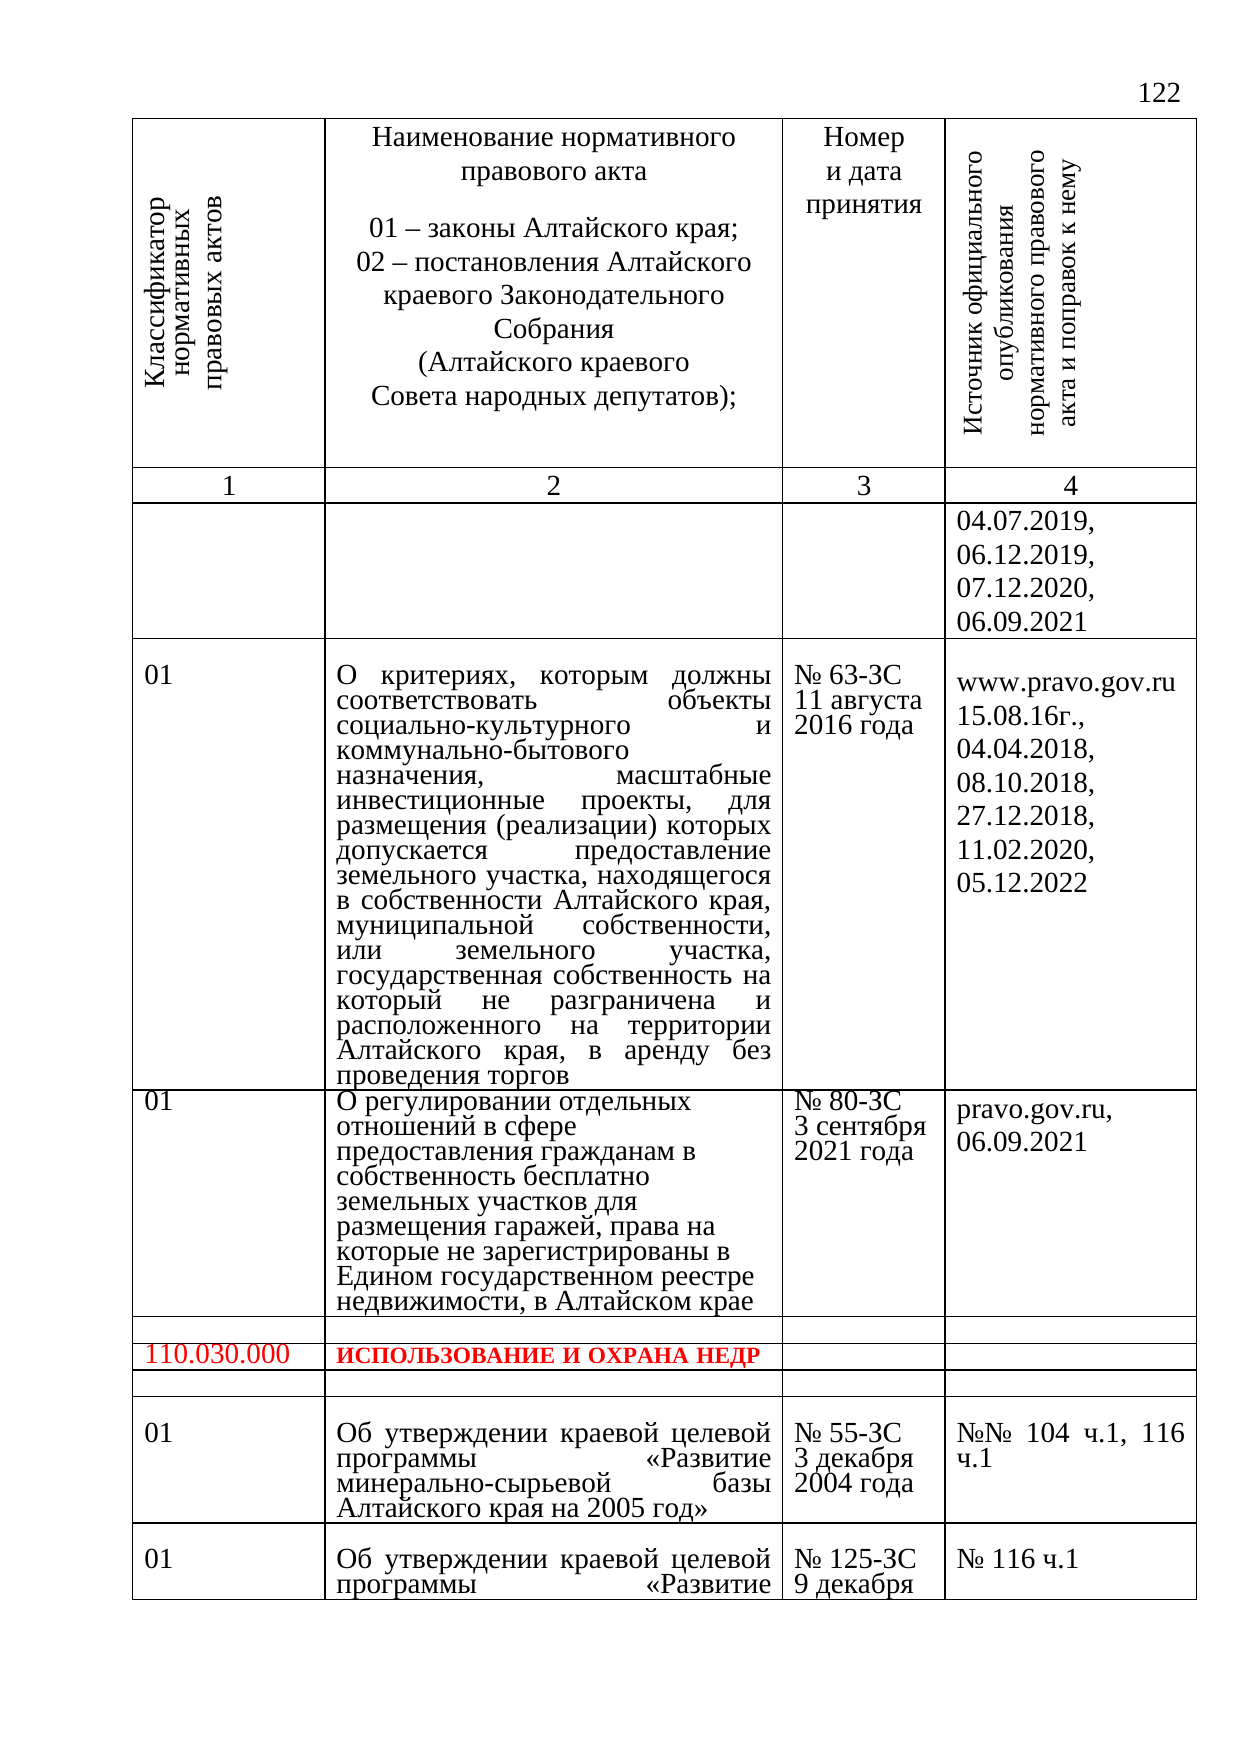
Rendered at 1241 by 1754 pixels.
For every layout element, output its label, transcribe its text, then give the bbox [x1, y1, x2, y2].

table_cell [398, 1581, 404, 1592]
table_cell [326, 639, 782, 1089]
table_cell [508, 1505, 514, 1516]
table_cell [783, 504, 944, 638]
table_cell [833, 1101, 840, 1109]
table_header Номер и дата принятия [783, 119, 944, 467]
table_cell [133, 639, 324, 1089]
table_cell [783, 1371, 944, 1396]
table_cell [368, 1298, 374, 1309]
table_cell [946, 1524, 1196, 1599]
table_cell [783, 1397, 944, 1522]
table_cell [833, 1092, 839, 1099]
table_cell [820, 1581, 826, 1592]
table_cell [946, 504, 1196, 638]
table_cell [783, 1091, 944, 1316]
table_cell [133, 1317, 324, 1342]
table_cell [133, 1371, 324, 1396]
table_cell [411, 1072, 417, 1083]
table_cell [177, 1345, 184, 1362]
table_cell 2 [326, 468, 782, 502]
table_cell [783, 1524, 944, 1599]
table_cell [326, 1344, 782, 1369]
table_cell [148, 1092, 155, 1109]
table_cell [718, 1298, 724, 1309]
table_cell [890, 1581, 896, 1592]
table_cell 3 [783, 468, 944, 502]
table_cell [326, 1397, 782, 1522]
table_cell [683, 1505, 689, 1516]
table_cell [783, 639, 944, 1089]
table_cell 4 [946, 468, 1196, 502]
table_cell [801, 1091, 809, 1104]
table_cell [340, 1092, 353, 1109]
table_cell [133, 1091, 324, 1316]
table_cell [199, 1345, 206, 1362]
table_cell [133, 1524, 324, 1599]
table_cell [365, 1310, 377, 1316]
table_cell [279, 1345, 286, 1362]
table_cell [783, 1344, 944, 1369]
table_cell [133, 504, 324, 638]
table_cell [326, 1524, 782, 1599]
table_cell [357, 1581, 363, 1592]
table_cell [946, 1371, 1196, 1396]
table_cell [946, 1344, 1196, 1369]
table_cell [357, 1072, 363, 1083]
table_cell 1 [133, 468, 324, 502]
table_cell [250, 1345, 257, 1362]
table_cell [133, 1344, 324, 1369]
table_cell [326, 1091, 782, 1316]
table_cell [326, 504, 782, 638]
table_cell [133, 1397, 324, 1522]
table_header Источник официального опубликования нормативного правового акта и поправок к нему [946, 119, 1196, 467]
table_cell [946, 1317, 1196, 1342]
table_header Классификатор нормативных правовых актов [133, 119, 324, 467]
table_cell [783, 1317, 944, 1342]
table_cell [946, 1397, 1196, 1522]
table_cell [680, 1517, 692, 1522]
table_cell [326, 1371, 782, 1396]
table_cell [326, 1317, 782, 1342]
table_header Наименование нормативного правового акта 01 – законы Алтайского края; 02 – постановления Алтайского краевого Законодательного Собрания (Алтайского краевого Совета народных депутатов); [326, 119, 782, 467]
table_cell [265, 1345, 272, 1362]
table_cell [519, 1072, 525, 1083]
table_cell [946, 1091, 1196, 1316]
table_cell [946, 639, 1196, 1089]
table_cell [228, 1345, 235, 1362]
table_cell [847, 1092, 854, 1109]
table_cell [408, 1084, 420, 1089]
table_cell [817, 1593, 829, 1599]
